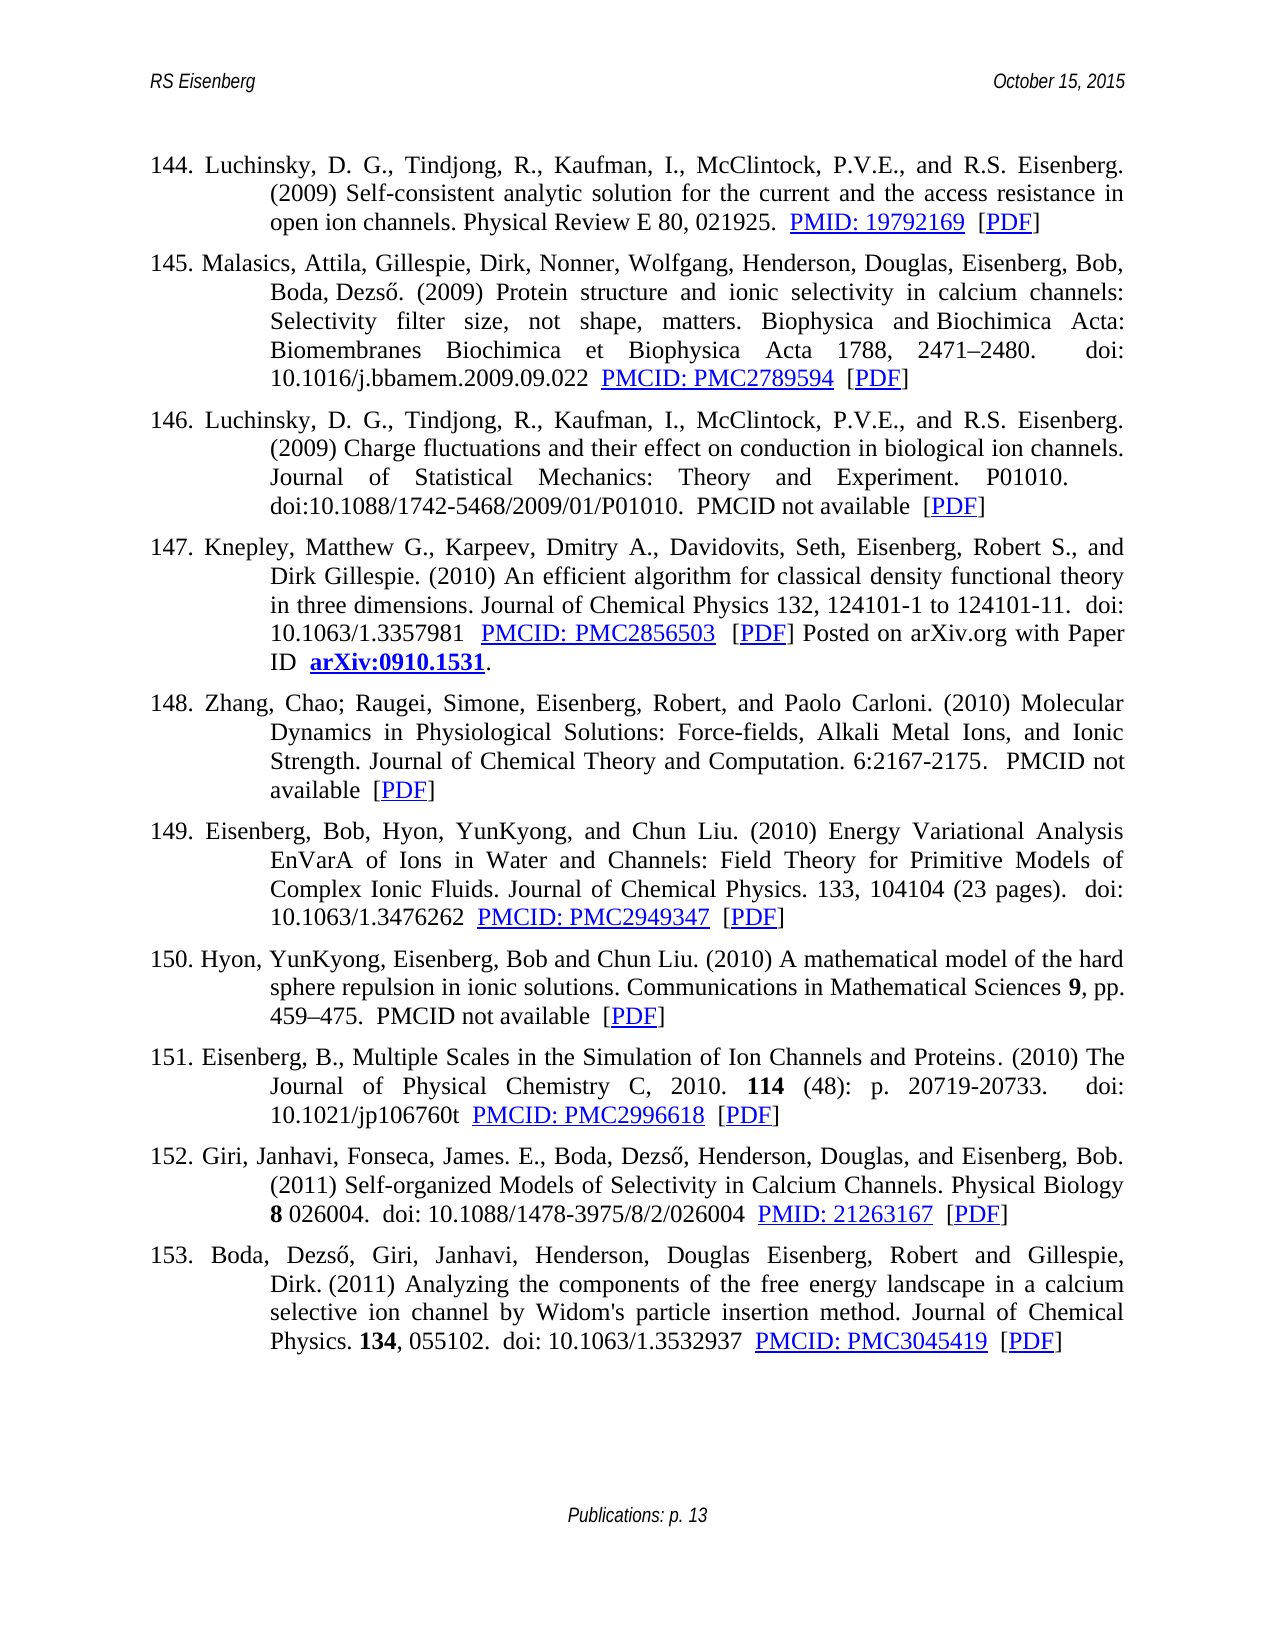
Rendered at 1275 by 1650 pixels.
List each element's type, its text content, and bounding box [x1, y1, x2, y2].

text 147. Knepley, Matthew G., Karpeev, Dmitry A., Davidovits, Seth, Eisenberg, Robert S., and Dirk Gillespie. (2010) An efficient algorithm for classical density functional theory in three dimensions. Journal of Chemical Physics 132, 124101-1 to 124101-11. doi: 10.1063/1.3357981 PMCID: PMC2856503 [PDF] Posted on arXiv.org with Paper ID arXiv:0910.1531. [150, 532, 1125, 676]
text 149. Eisenberg, Bob, Hyon, YunKyong, and Chun Liu. (2010) Energy Variational Analysis EnVarA of Ions in Water and Channels: Field Theory for Primitive Models of Complex Ionic Fluids. Journal of Chemical Physics. 133, 104104 (23 pages). doi: 10.1063/1.3476262 PMCID: PMC2949347 [PDF] [150, 816, 1125, 931]
text 151. Eisenberg, B., Multiple Scales in the Simulation of Ion Channels and Proteins. (2010) The Journal of Physical Chemistry C, 2010. 114 (48): p. 20719-20733. doi: 10.1021/jp106760t PMCID: PMC2996618 [PDF] [150, 1042, 1125, 1129]
text 148. Zhang, Chao; Raugei, Simone, Eisenberg, Robert, and Paolo Carloni. (2010) Molecular Dynamics in Physiological Solutions: Force-fields, Alkali Metal Ions, and Ionic Strength. Journal of Chemical Theory and Computation. 6:2167-2175. PMCID not available [PDF] [150, 688, 1125, 804]
text 146. Luchinsky, D. G., Tindjong, R., Kaufman, I., McClintock, P.V.E., and R.S. Eisenberg. (2009) Charge fluctuations and their effect on conduction in biological ion channels. Journal of Statistical Mechanics: Theory and Experiment. P01010. doi:10.1088/1742-5468/2009/01/P01010. PMCID not available [PDF] [150, 405, 1125, 520]
text 145. Malasics, Attila, Gillespie, Dirk, Nonner, Wolfgang, Henderson, Douglas, Eisenberg, Bob, Boda, Dezső. (2009) Protein structure and ionic selectivity in calcium channels: Selectivity filter size, not shape, matters. Biophysica and Biochimica Acta: Biomembranes Biochimica et Biophysica Acta 1788, 2471–2480. doi: 10.1016/j.bbamem.2009.09.022 PMCID: PMC2789594 [PDF] [150, 248, 1125, 392]
text 144. Luchinsky, D. G., Tindjong, R., Kaufman, I., McClintock, P.V.E., and R.S. Eisenberg. (2009) Self-consistent analytic solution for the current and the access resistance in open ion channels. Physical Review E 80, 021925. PMID: 19792169 [PDF] [150, 150, 1125, 236]
text 153. Boda, Dezső, Giri, Janhavi, Henderson, Douglas Eisenberg, Robert and Gillespie, Dirk. (2011) Analyzing the components of the free energy landscape in a calcium selective ion channel by Widom's particle insertion method. Journal of Chemical Physics. 134, 055102. doi: 10.1063/1.3532937 PMCID: PMC3045419 [PDF] [150, 1240, 1125, 1355]
text 152. Giri, Janhavi, Fonseca, James. E., Boda, Dezső, Henderson, Douglas, and Eisenberg, Bob. (2011) Self-organized Models of Selectivity in Calcium Channels. Physical Biology 8 026004. doi: 10.1088/1478-3975/8/2/026004 PMID: 21263167 [PDF] [150, 1141, 1125, 1227]
text 150. Hyon, YunKyong, Eisenberg, Bob and Chun Liu. (2010) A mathematical model of the hard sphere repulsion in ionic solutions. Communications in Mathematical Sciences 9, pp. 459–475. PMCID not available [PDF] [150, 944, 1125, 1030]
